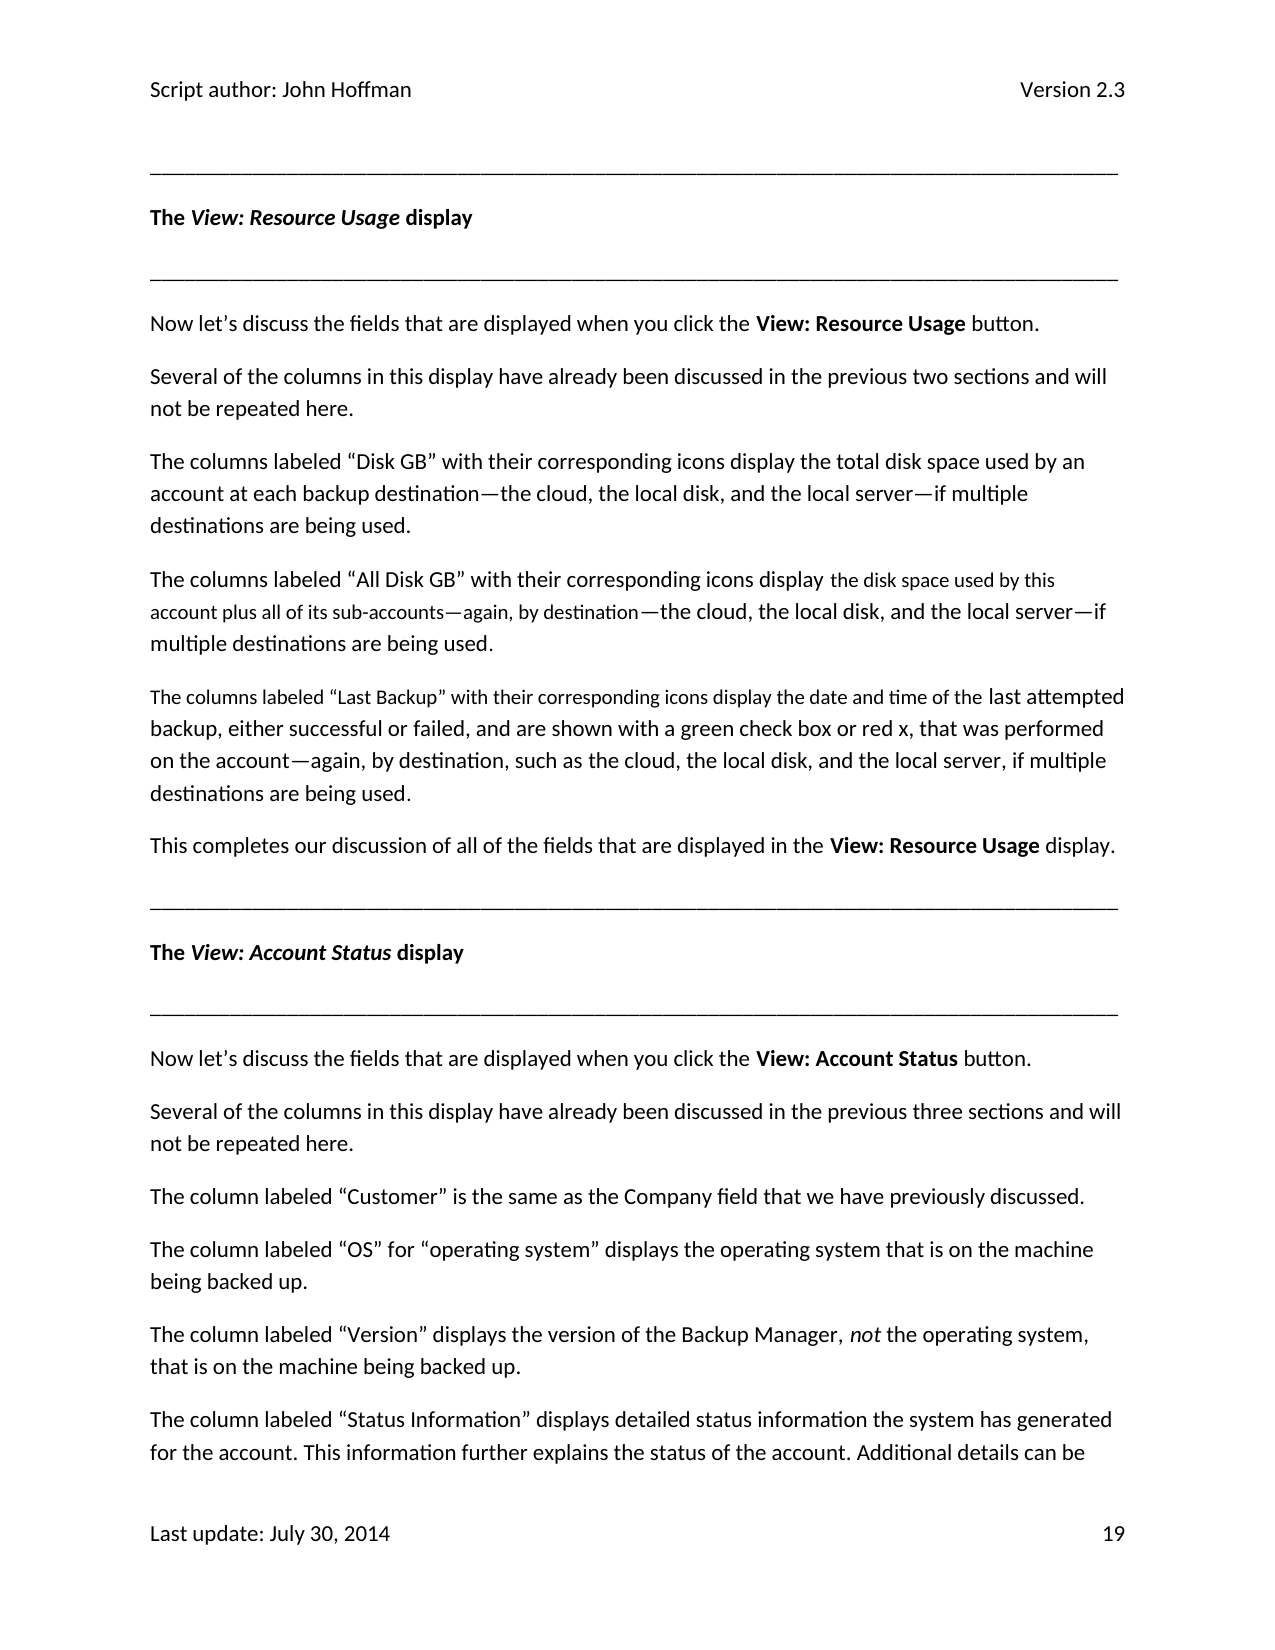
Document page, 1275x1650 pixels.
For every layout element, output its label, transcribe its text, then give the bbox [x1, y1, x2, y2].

text _____________________________________________________________________________________ [150, 256, 1125, 284]
text _____________________________________________________________________________________ [150, 885, 1125, 913]
text The columns labeled “Last Backup” with their corresponding icons display the date and time of the last attempted backup, either successful or failed, and are shown with a green check box or red x, that was performed on the account—again, by destination, such as the cloud, the local disk, and the local server, if multiple destinations are being used. [150, 682, 1125, 807]
text The column labeled “OS” for “operating system” displays the operating system that is on the machine being backed up. [150, 1235, 1125, 1295]
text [150, 1405, 1125, 1466]
text Now let’s discuss the fields that are displayed when you click the View: Resource Usage button. [150, 309, 1125, 337]
text The View: Resource Usage display [150, 203, 1125, 231]
text The column labeled “Customer” is the same as the Company field that we have previously discussed. [150, 1182, 1125, 1210]
text The column labeled “Version” displays the version of the Backup Manager, not the operating system, that is on the machine being backed up. [150, 1320, 1125, 1380]
text The View: Account Status display [150, 938, 1125, 966]
text Several of the columns in this display have already been discussed in the previous three sections and will not be repeated here. [150, 1097, 1125, 1157]
text Several of the columns in this display have already been discussed in the previous two sections and will not be repeated here. [150, 362, 1125, 422]
text _____________________________________________________________________________________ [150, 991, 1125, 1019]
text The columns labeled “All Disk GB” with their corresponding icons display the disk space used by this account plus all of its sub-accounts—again, by destination—the cloud, the local disk, and the local server—if multiple destinations are being used. [150, 565, 1125, 657]
text This completes our discussion of all of the fields that are displayed in the View: Resource Usage display. [150, 832, 1125, 860]
text _____________________________________________________________________________________ [150, 150, 1125, 178]
text Now let’s discuss the fields that are displayed when you click the View: Account Status button. [150, 1044, 1125, 1072]
text The columns labeled “Disk GB” with their corresponding icons display the total disk space used by an account at each backup destination—the cloud, the local disk, and the local server—if multiple destinations are being used. [150, 447, 1125, 540]
